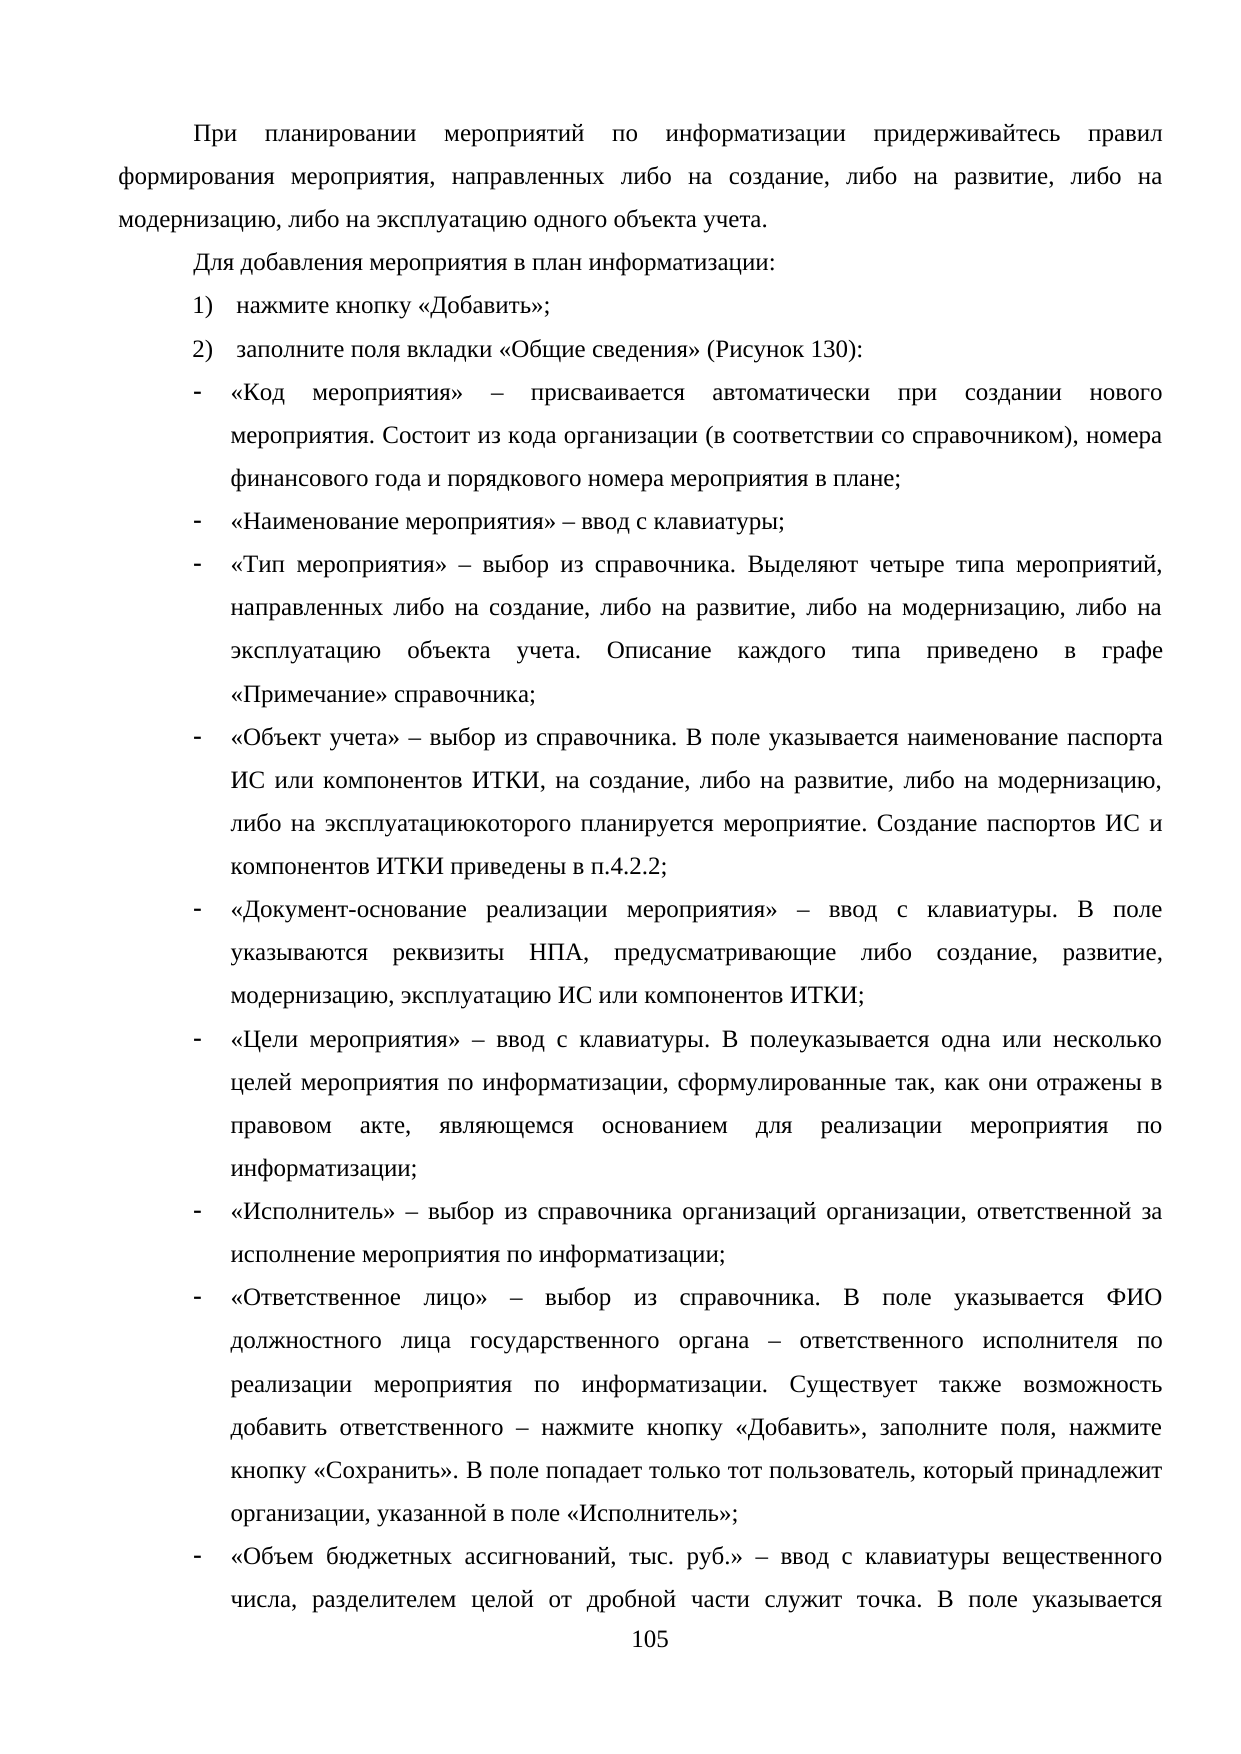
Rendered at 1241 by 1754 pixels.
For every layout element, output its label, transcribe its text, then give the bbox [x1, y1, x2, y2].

list нажмите кнопку «Добавить»; [192, 291, 1163, 319]
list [193, 1541, 1163, 1613]
list «Объект учета» – выбор из справочника. В поле указывается наименование паспорта ИС или компонентов ИТКИ, на создание, либо на развитие, либо на модернизацию, либо на эксплуатациюкоторого планируется мероприятие. Создание паспортов ИС и компонентов ИТКИ приведены в п.4.2.2; [193, 722, 1163, 880]
list «Цели мероприятия» – ввод с клавиатуры. В полеуказывается одна или несколько целей мероприятия по информатизации, сформулированные так, как они отражены в правовом акте, являющемся основанием для реализации мероприятия по информатизации; [193, 1024, 1163, 1182]
list «Исполнитель» – выбор из справочника организаций организации, ответственной за исполнение мероприятия по информатизации; [193, 1196, 1163, 1268]
list «Наименование мероприятия» – ввод с клавиатуры; [193, 506, 1163, 535]
list «Код мероприятия» – присваивается автоматически при создании нового мероприятия. Состоит из кода организации (в соответствии со справочником), номера финансового года и порядкового номера мероприятия в плане; [193, 377, 1163, 492]
text При планировании мероприятий по информатизации придерживайтесь правил формирования мероприятия, направленных либо на создание, либо на развитие, либо на модернизацию, либо на эксплуатацию одного объекта учета. [118, 118, 1163, 233]
list «Тип мероприятия» – выбор из справочника. Выделяют четыре типа мероприятий, направленных либо на создание, либо на развитие, либо на модернизацию, либо на эксплуатацию объекта учета. Описание каждого типа приведено в графе «Примечание» справочника; [193, 549, 1163, 707]
list заполните поля вкладки «Общие сведения» (Рисунок 130): [192, 334, 1163, 362]
list «Документ-основание реализации мероприятия» – ввод с клавиатуры. В поле указываются реквизиты НПА, предусматривающие либо создание, развитие, модернизацию, эксплуатацию ИС или компонентов ИТКИ; [193, 894, 1163, 1009]
list «Ответственное лицо» – выбор из справочника. В поле указывается ФИО должностного лица государственного органа – ответственного исполнителя по реализации мероприятия по информатизации. Существует также возможность добавить ответственного – нажмите кнопку «Добавить», заполните поля, нажмите кнопку «Сохранить». В поле попадает только тот пользователь, который принадлежит организации, указанной в поле «Исполнитель»; [193, 1282, 1163, 1527]
text Для добавления мероприятия в план информатизации: [118, 247, 1163, 276]
